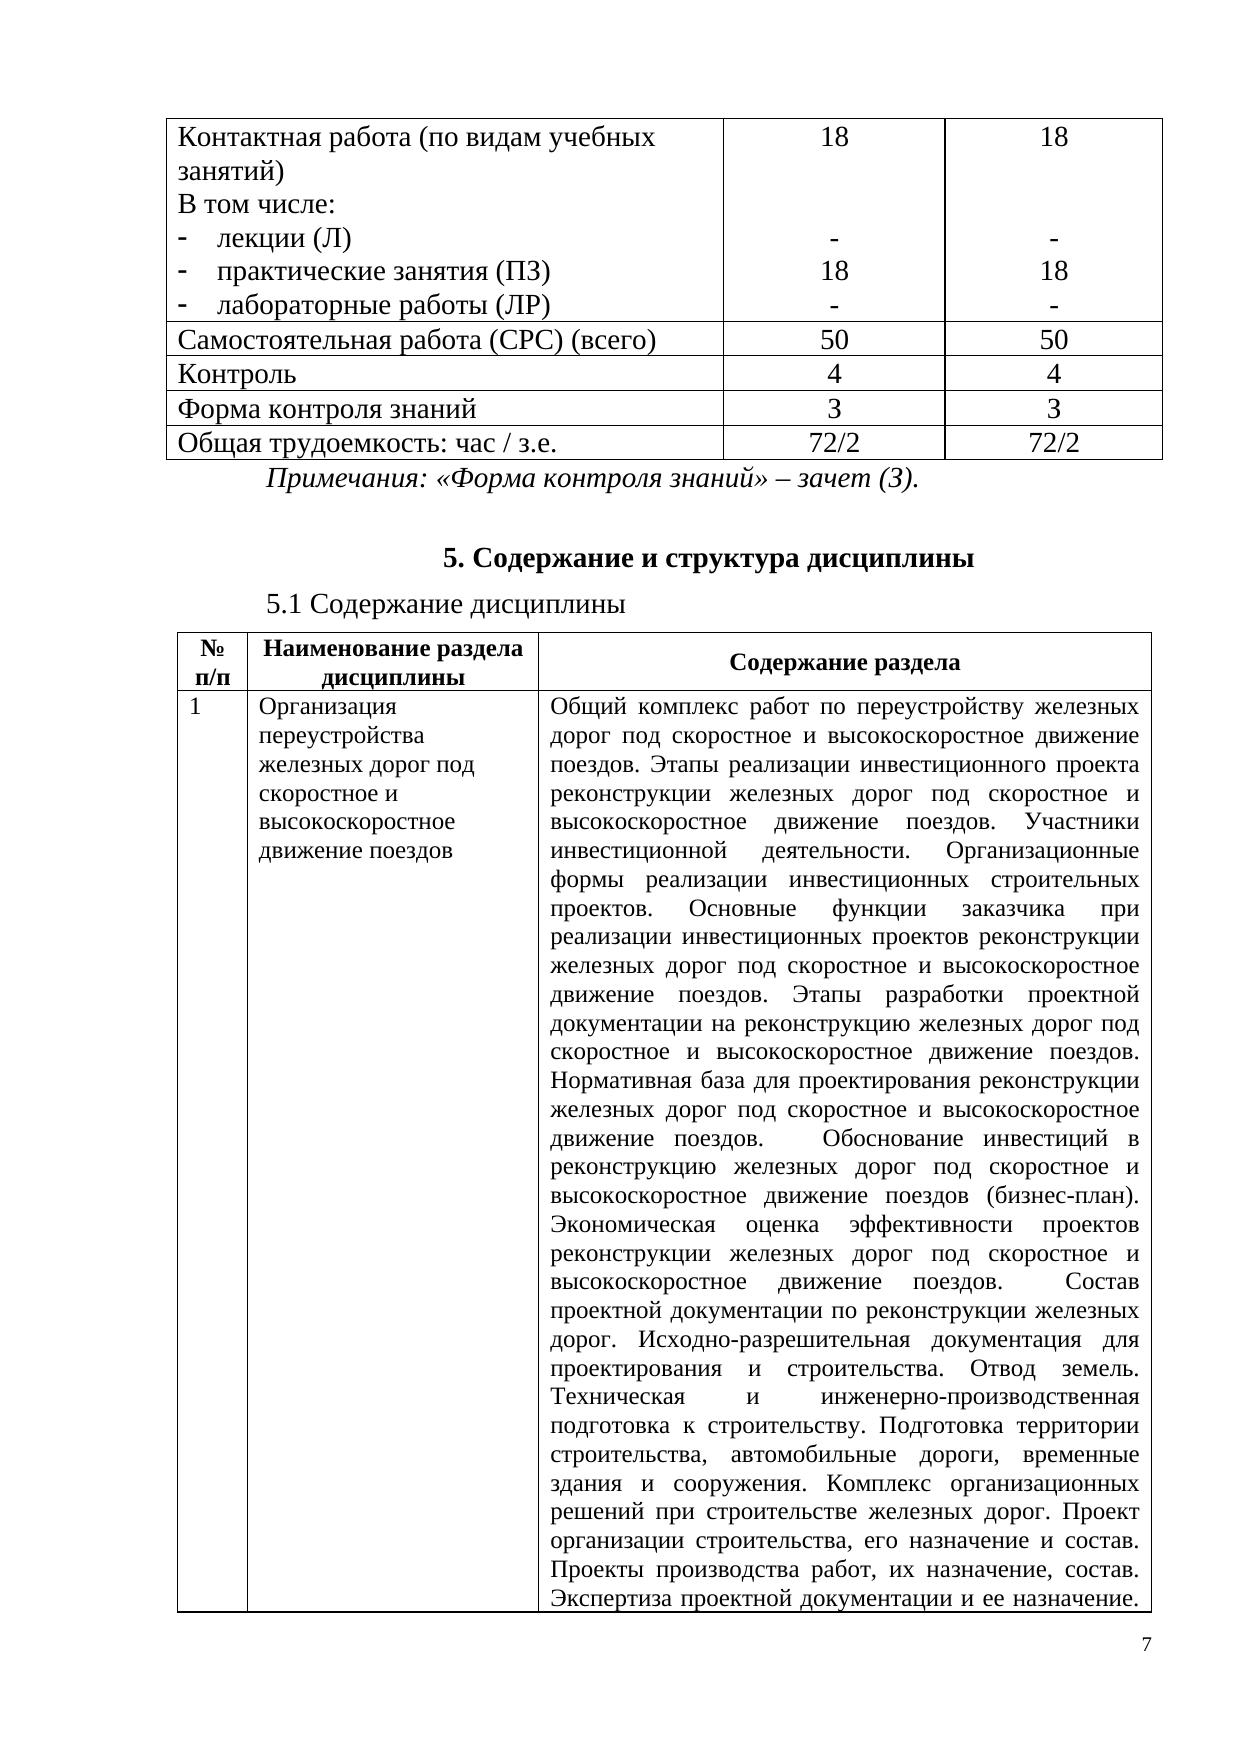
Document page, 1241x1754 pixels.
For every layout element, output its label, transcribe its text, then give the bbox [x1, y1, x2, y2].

table_cell 1 [178, 691, 247, 1611]
table_cell 50 [724, 322, 944, 355]
table_cell Самостоятельная работа (СРС) (всего) [167, 322, 723, 355]
table_cell Контроль [167, 356, 723, 390]
table_cell 4 [724, 356, 944, 390]
table_cell Контактная работа (по видам учебных занятий) В том числе: лекции (Л) практические занятия (ПЗ) лабораторные работы (ЛР) [167, 119, 723, 321]
table_cell З [946, 391, 1162, 424]
table_cell 18 - 18 - [724, 119, 944, 321]
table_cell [248, 691, 538, 1611]
table_cell 4 [946, 356, 1162, 390]
text Примечания: «Форма контроля знаний» – зачет (З). [177, 460, 1152, 494]
table_cell 18 - 18 - [946, 119, 1162, 321]
table_cell 50 [946, 322, 1162, 355]
table_header Содержание раздела [539, 633, 1151, 690]
table_cell 72/2 [724, 426, 944, 459]
table_header № п/п [178, 633, 247, 690]
table_header Наименование раздела дисциплины [248, 633, 538, 690]
table_cell Общая трудоемкость: час / з.е. [167, 426, 723, 459]
table_cell Форма контроля знаний [167, 391, 723, 424]
table_cell 72/2 [946, 426, 1162, 459]
text 5. Содержание и структура дисциплины [177, 540, 1152, 573]
table_cell З [724, 391, 944, 424]
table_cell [539, 691, 1151, 1611]
text 5.1 Содержание дисциплины [177, 586, 1152, 619]
